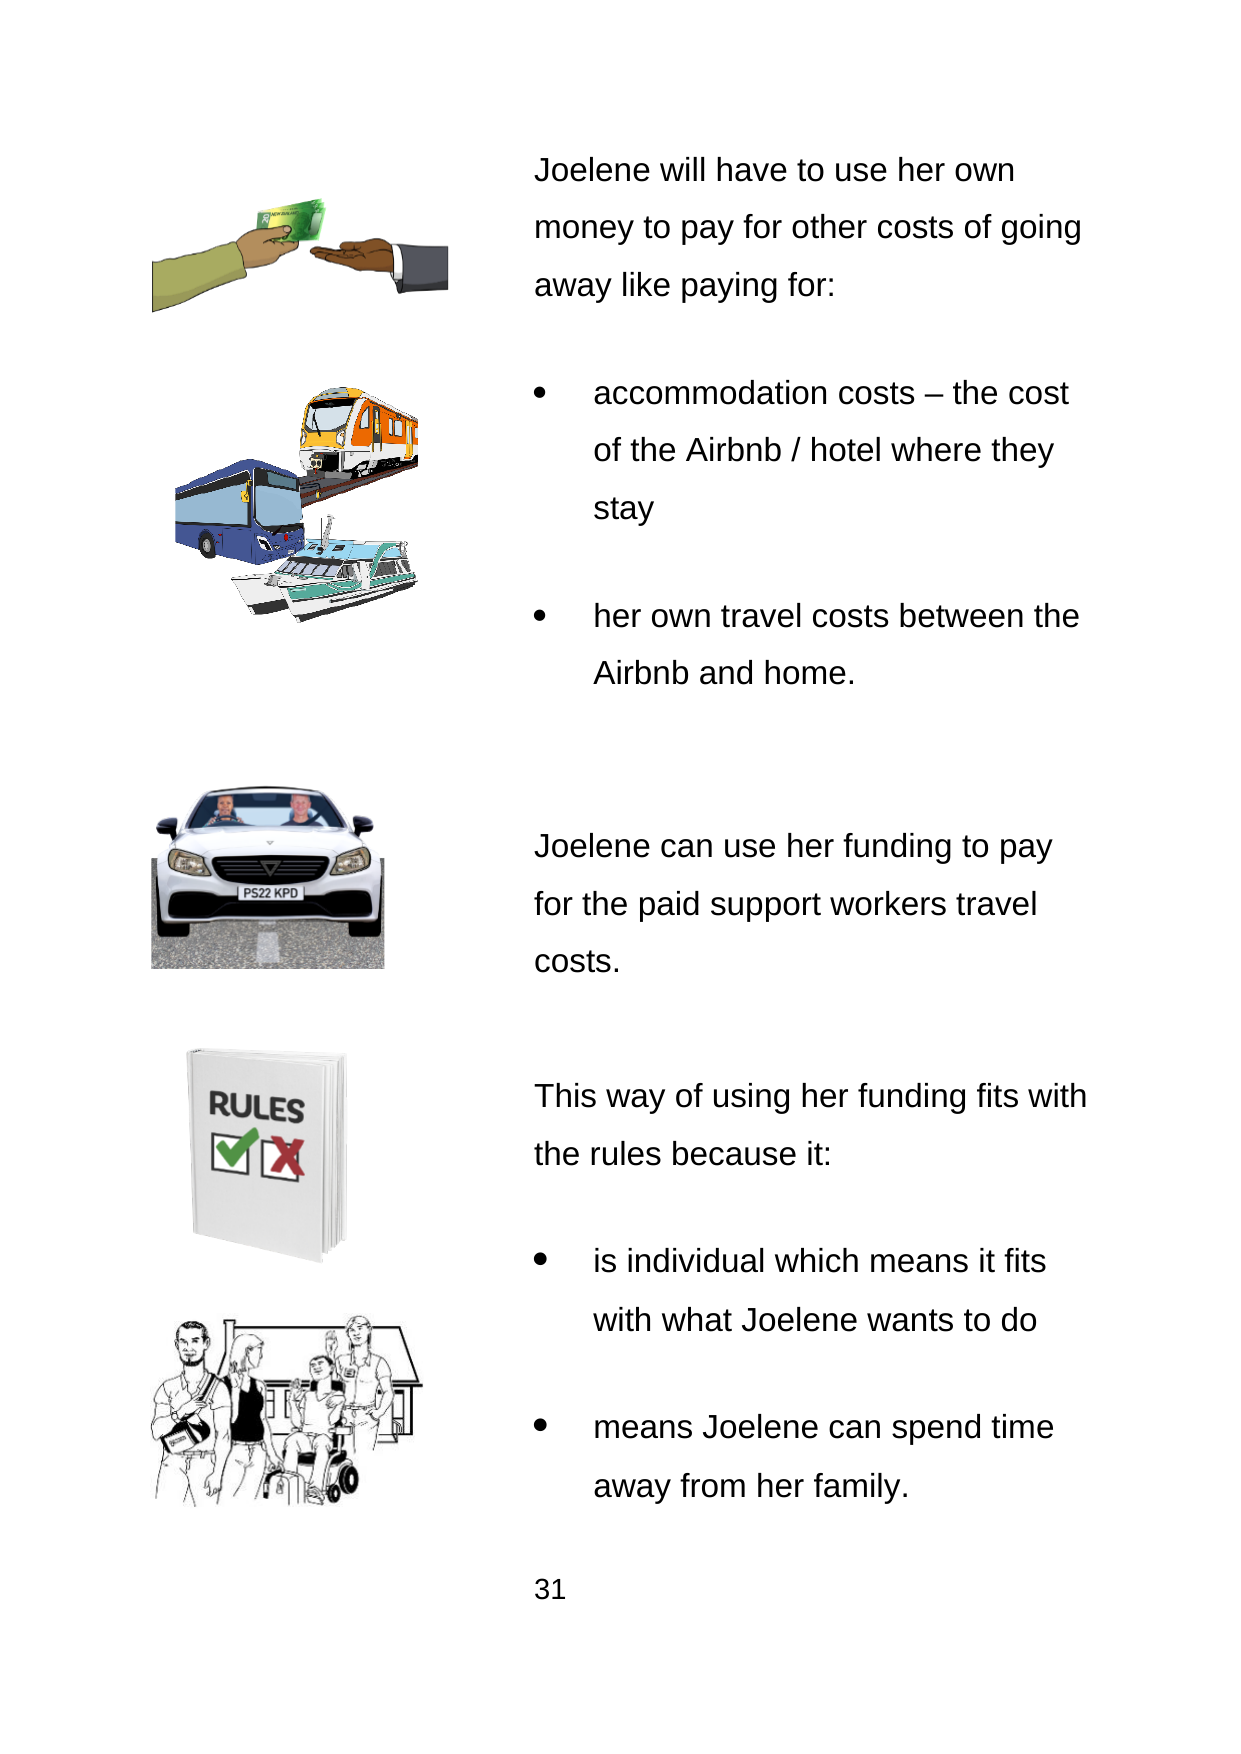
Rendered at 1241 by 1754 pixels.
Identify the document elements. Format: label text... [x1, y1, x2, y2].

picture [150, 1313, 424, 1509]
picture [175, 380, 418, 623]
list her own travel costs between the Airbnb and home. [534, 596, 1090, 692]
text Joelene will have to use her own money to pay for other costs of going away like paying for: [534, 150, 1090, 304]
text Joelene can use her funding to pay for the paid support workers travel costs. [534, 826, 1090, 980]
list means Joelene can spend time away from her family. [534, 1407, 1090, 1504]
text This way of using her funding fits with the rules because it: [534, 1076, 1090, 1172]
picture [150, 778, 385, 968]
picture [150, 1039, 379, 1268]
list is individual which means it fits with what Joelene wants to do [534, 1241, 1090, 1338]
list accommodation costs – the cost of the Airbnb / hotel where they stay [534, 373, 1090, 527]
picture [150, 192, 451, 316]
